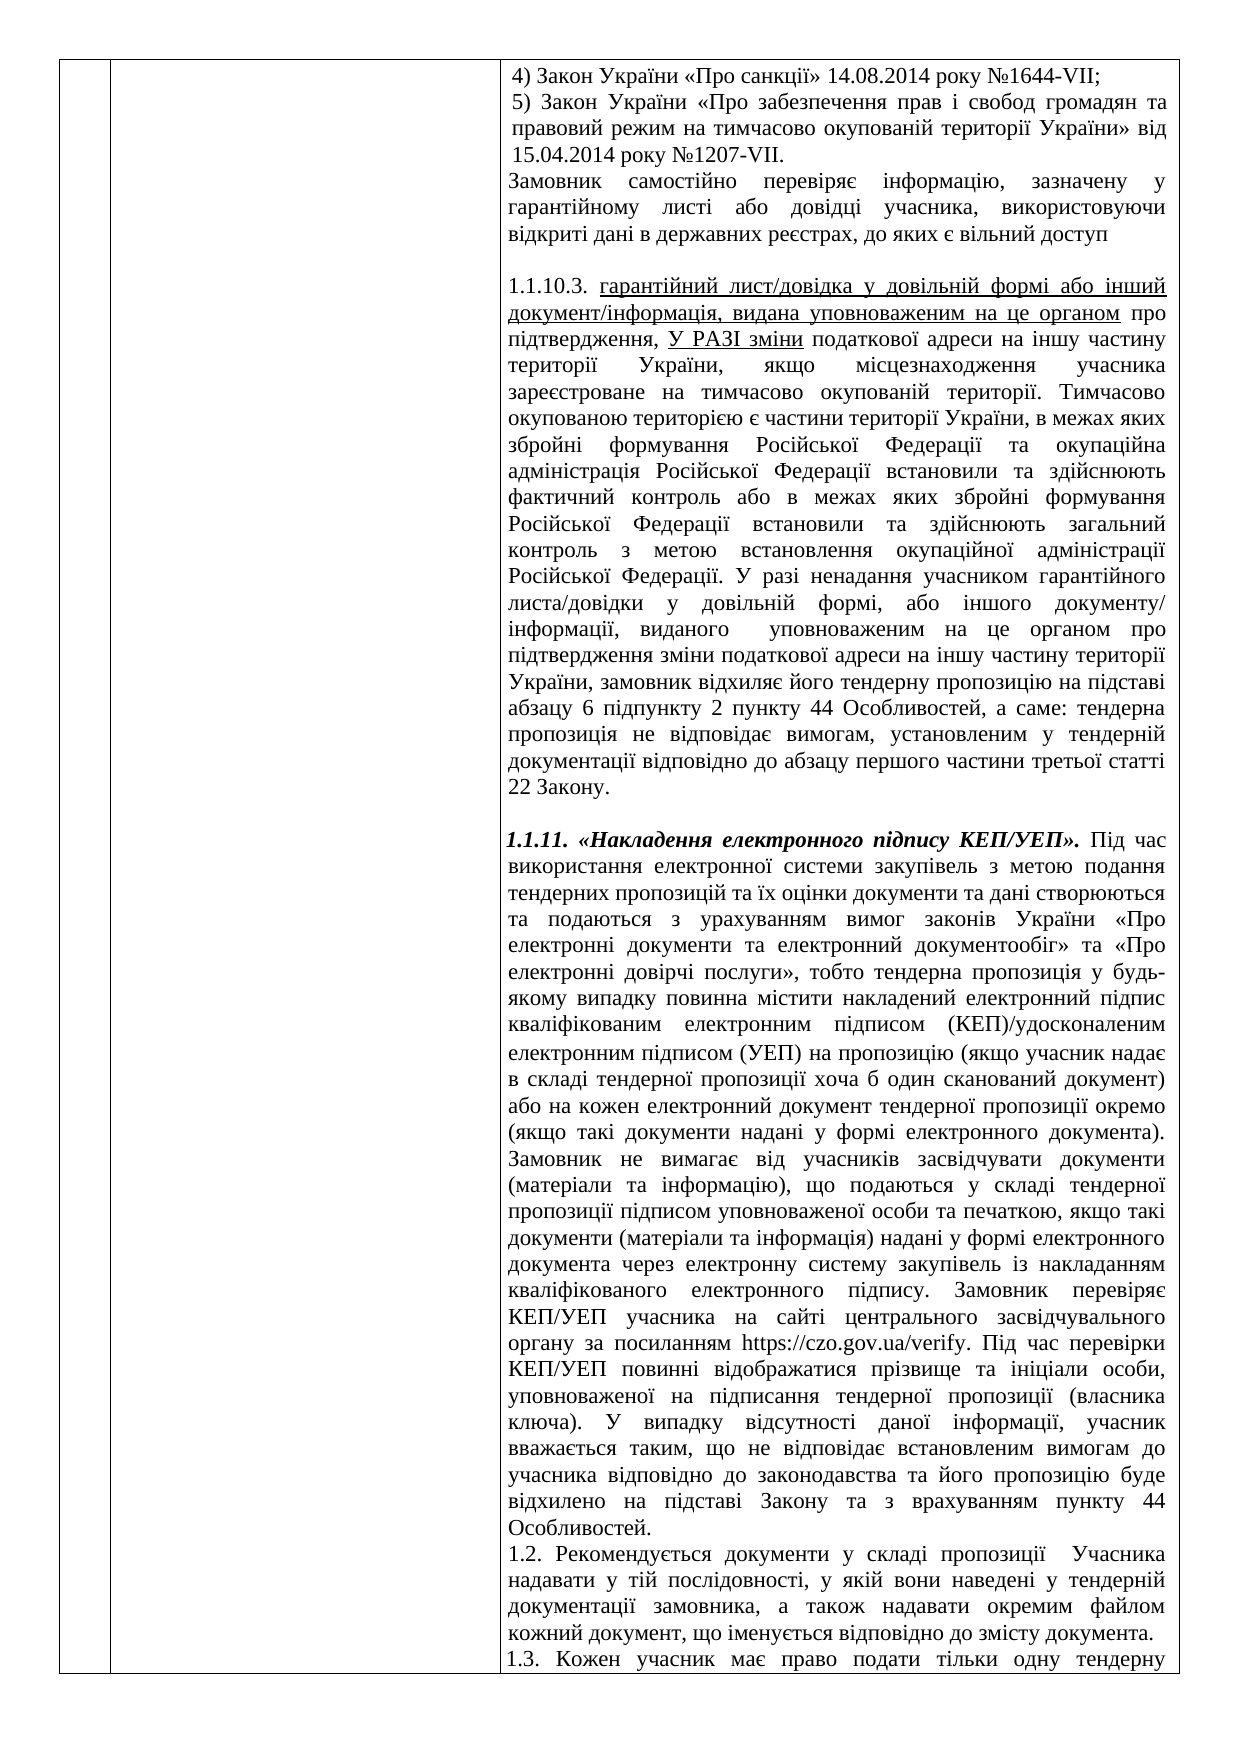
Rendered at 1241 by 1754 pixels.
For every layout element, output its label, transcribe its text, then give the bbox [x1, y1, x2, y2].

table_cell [501, 60, 1179, 1673]
table_cell 1 [60, 60, 110, 1673]
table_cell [111, 60, 500, 1673]
